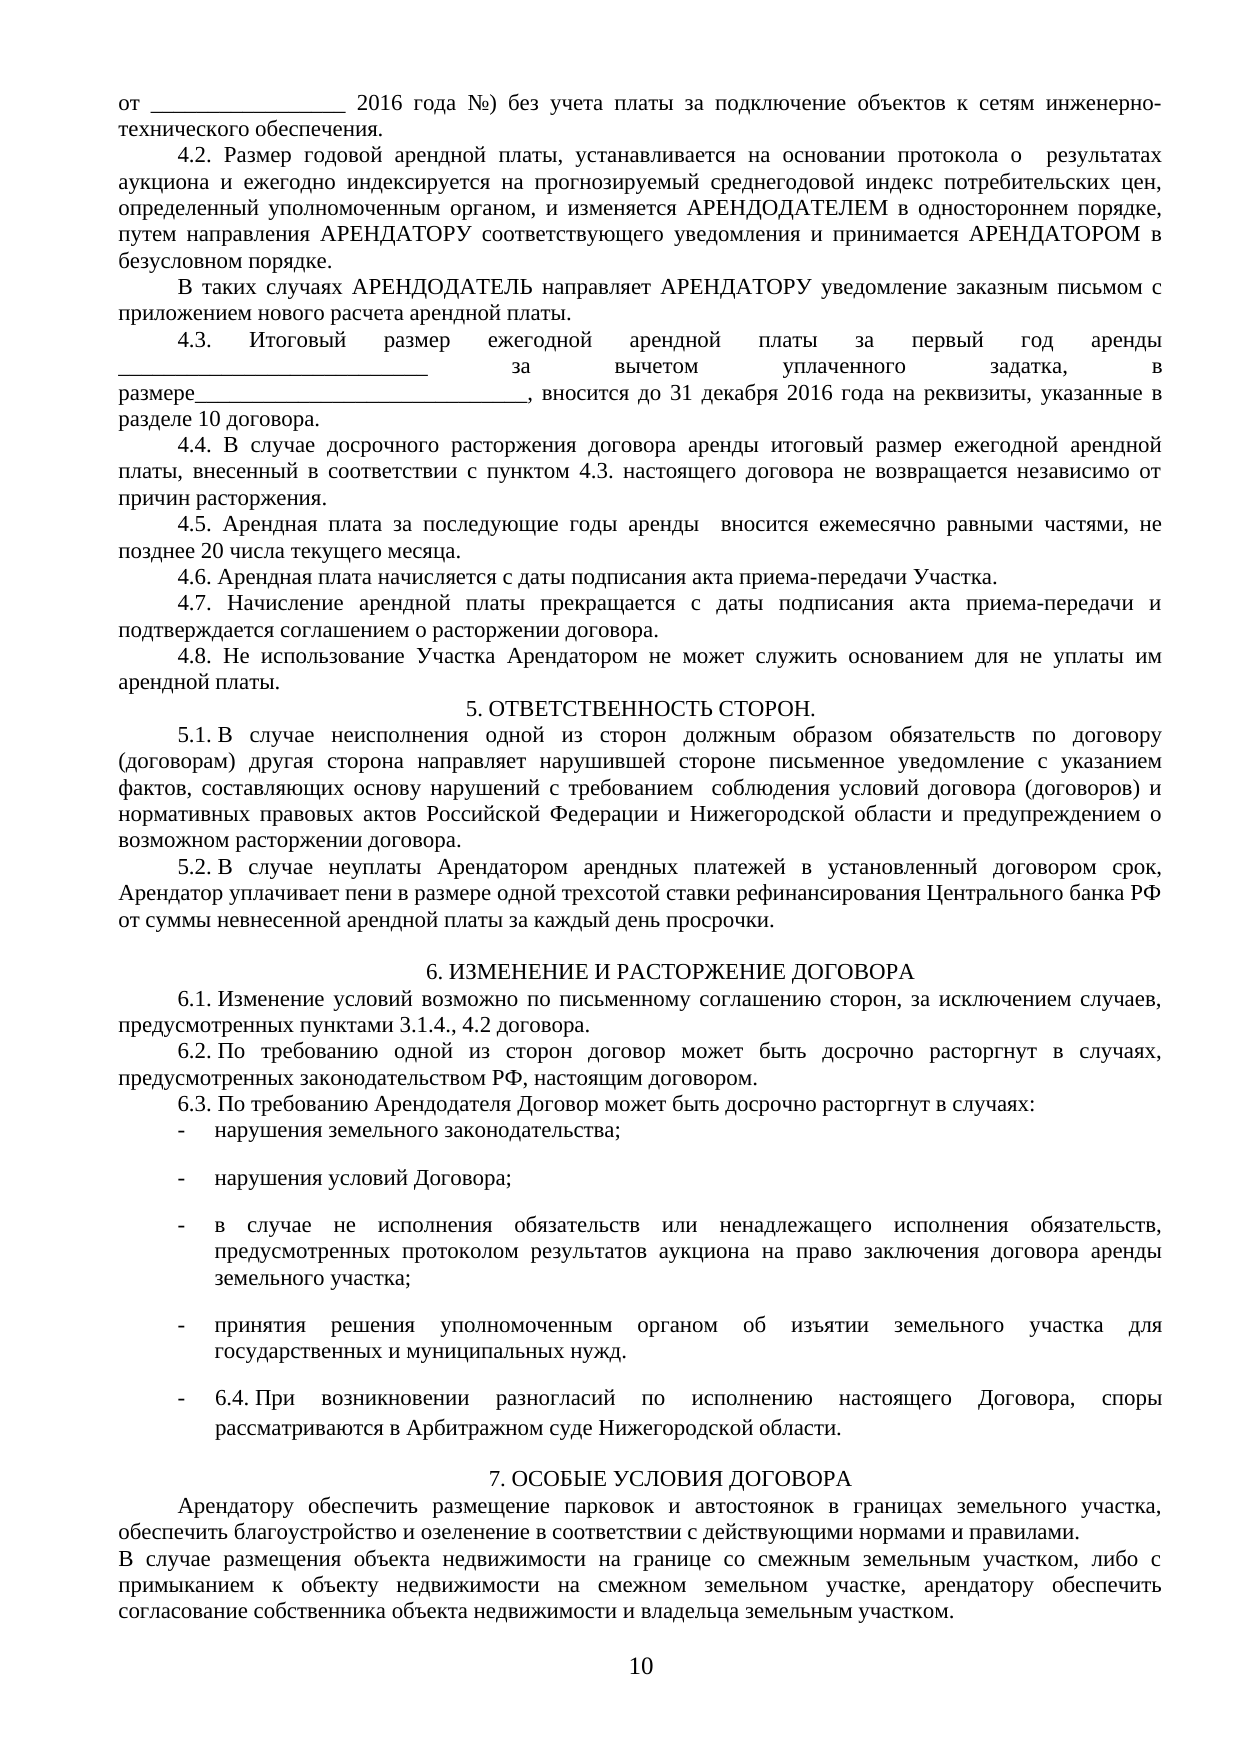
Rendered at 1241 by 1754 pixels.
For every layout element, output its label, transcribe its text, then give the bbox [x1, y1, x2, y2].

text В таких случаях АРЕНДОДАТЕЛЬ направляет АРЕНДАТОРУ уведомление заказным письмом с приложением нового расчета арендной платы. [118, 273, 1163, 326]
text В случае размещения объекта недвижимости на границе со смежным земельным участком, либо с примыканием к объекту недвижимости на смежном земельном участке, арендатору обеспечить согласование собственника объекта недвижимости и владельца земельным участком. [118, 1544, 1163, 1624]
list 6.4. При возникновении разногласий по исполнению настоящего Договора, споры рассматриваются в Арбитражном суде Нижегородской области. [177, 1384, 1163, 1441]
text 4.8. Не использование Участка Арендатором не может служить основанием для не уплаты им арендной платы. [118, 642, 1163, 695]
text 4.2. Размер годовой арендной платы, устанавливается на основании протокола о результатах аукциона и ежегодно индексируется на прогнозируемый среднегодовой индекс потребительских цен, определенный уполномоченным органом, и изменяется АРЕНДОДАТЕЛЕМ в одностороннем порядке, путем направления АРЕНДАТОРУ соответствующего уведомления и принимается АРЕНДАТОРОМ в безусловном порядке. [118, 141, 1163, 273]
text 6.2. По требованию одной из сторон договор может быть досрочно расторгнут в случаях, предусмотренных законодательством РФ, настоящим договором. [118, 1037, 1163, 1090]
text 6.1. Изменение условий возможно по письменному соглашению сторон, за исключением случаев, предусмотренных пунктами 3.1.4., 4.2 договора. [118, 985, 1163, 1037]
text 6. ИЗМЕНЕНИЕ И РАСТОРЖЕНИЕ ДОГОВОРА [118, 958, 1163, 985]
text 5.1. В случае неисполнения одной из сторон должным образом обязательств по договору (договорам) другая сторона направляет нарушившей стороне письменное уведомление с указанием фактов, составляющих основу нарушений с требованием соблюдения условий договора (договоров) и нормативных правовых актов Российской Федерации и Нижегородской области и предупреждением о возможном расторжении договора. [118, 721, 1163, 853]
text 4.5. Арендная плата за последующие годы аренды вносится ежемесячно равными частями, не позднее 20 числа текущего месяца. [118, 510, 1163, 563]
text 4.3. Итоговый размер ежегодной арендной платы за первый год аренды ___________________________ за вычетом уплаченного задатка, в размере_____________________________, вносится до 31 декабря 2016 года на реквизиты, указанные в разделе 10 договора. [118, 326, 1163, 431]
list нарушения условий Договора; [177, 1164, 1163, 1190]
list принятия решения уполномоченным органом об изъятии земельного участка для государственных и муниципальных нужд. [177, 1311, 1163, 1363]
text 7. ОСОБЫЕ УСЛОВИЯ ДОГОВОРА [118, 1466, 1163, 1492]
text 5. ОТВЕТСТВЕННОСТЬ СТОРОН. [118, 695, 1163, 721]
text 4.7. Начисление арендной платы прекращается с даты подписания акта приема-передачи и подтверждается соглашением о расторжении договора. [118, 589, 1163, 642]
list в случае не исполнения обязательств или ненадлежащего исполнения обязательств, предусмотренных протоколом результатов аукциона на право заключения договора аренды земельного участка; [177, 1211, 1163, 1290]
text 5.2. В случае неуплаты Арендатором арендных платежей в установленный договором срок, Арендатор уплачивает пени в размере одной трехсотой ставки рефинансирования Центрального банка РФ от суммы невнесенной арендной платы за каждый день просрочки. [118, 853, 1163, 932]
list нарушения земельного законодательства; [177, 1116, 1163, 1143]
text 4.6. Арендная плата начисляется с даты подписания акта приема-передачи Участка. [118, 563, 1163, 589]
text 4.4. В случае досрочного расторжения договора аренды итоговый размер ежегодной арендной платы, внесенный в соответствии с пунктом 4.3. настоящего договора не возвращается независимо от причин расторжения. [118, 431, 1163, 510]
text 6.3. По требованию Арендодателя Договор может быть досрочно расторгнут в случаях: [118, 1090, 1163, 1116]
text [118, 89, 1163, 141]
text Арендатору обеспечить размещение парковок и автостоянок в границах земельного участка, обеспечить благоустройство и озеленение в соответствии с действующими нормами и правилами. [118, 1492, 1163, 1544]
